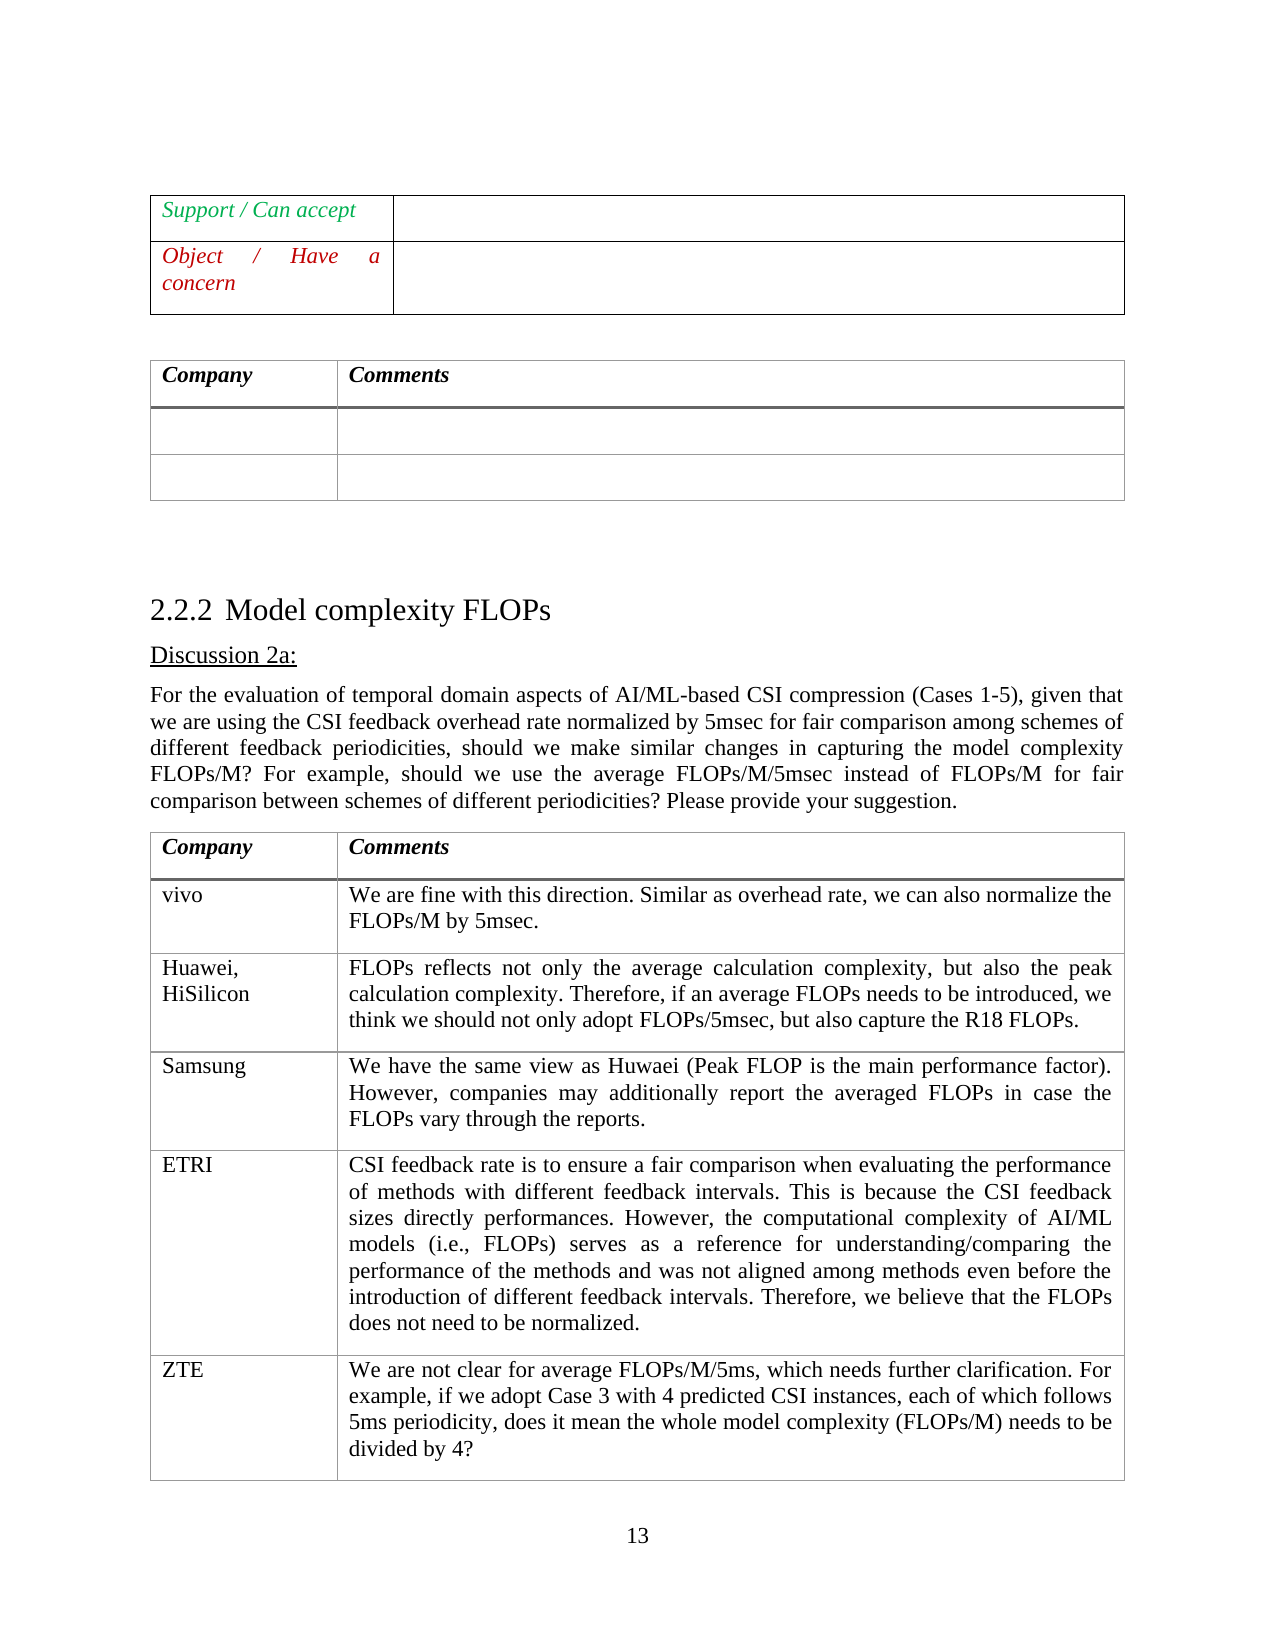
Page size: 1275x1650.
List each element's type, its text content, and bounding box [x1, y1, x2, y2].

table_cell [338, 409, 1124, 454]
table_cell FLOPs reflects not only the average calculation complexity, but also the peak calculation complexity. Therefore, if an average FLOPs needs to be introduced, we think we should not only adopt FLOPs/5msec, but also capture the R18 FLOPs. [338, 954, 1124, 1051]
table_cell [151, 455, 337, 500]
table_header Support / Can accept [151, 196, 393, 241]
table_cell [151, 409, 337, 454]
table_cell We are fine with this direction. Similar as overhead rate, we can also normalize the FLOPs/M by 5msec. [338, 881, 1124, 953]
table_cell [338, 455, 1124, 500]
text For the evaluation of temporal domain aspects of AI/ML-based CSI compression (Cases 1-5), given that we are using the CSI feedback overhead rate normalized by 5msec for fair comparison among schemes of different feedback periodicities, should we make similar changes in capturing the model complexity FLOPs/M? For example, should we use the average FLOPs/M/5msec instead of FLOPs/M for fair comparison between schemes of different periodicities? Please provide your suggestion. [150, 681, 1125, 813]
table_cell Huawei, HiSilicon [151, 954, 337, 1051]
table_cell CSI feedback rate is to ensure a fair comparison when evaluating the performance of methods with different feedback intervals. This is because the CSI feedback sizes directly performances. However, the computational complexity of AI/ML models (i.e., FLOPs) serves as a reference for understanding/comparing the performance of the methods and was not aligned among methods even before the introduction of different feedback intervals. Therefore, we believe that the FLOPs does not need to be normalized. [338, 1151, 1124, 1354]
table_cell ETRI [151, 1151, 337, 1354]
table_header [394, 196, 1124, 241]
table_header Company [151, 361, 337, 406]
table_cell ZTE [151, 1356, 337, 1480]
table_cell We are not clear for average FLOPs/M/5ms, which needs further clarification. For example, if we adopt Case 3 with 4 predicted CSI instances, each of which follows 5ms periodicity, does it mean the whole model complexity (FLOPs/M) needs to be divided by 4? [338, 1356, 1124, 1480]
table_header Comments [338, 833, 1124, 878]
text Discussion 2a: [150, 640, 1125, 669]
table_cell We have the same view as Huwaei (Peak FLOP is the main performance factor). However, companies may additionally report the averaged FLOPs in case the FLOPs vary through the reports. [338, 1053, 1124, 1150]
table_cell [394, 242, 1124, 314]
subtitle Model complexity FLOPs [150, 592, 1125, 628]
table_cell Object / Have a concern [151, 242, 393, 314]
table_cell Samsung [151, 1053, 337, 1150]
table_cell vivo [151, 881, 337, 953]
table_header Company [151, 833, 337, 878]
table_header Comments [338, 361, 1124, 406]
